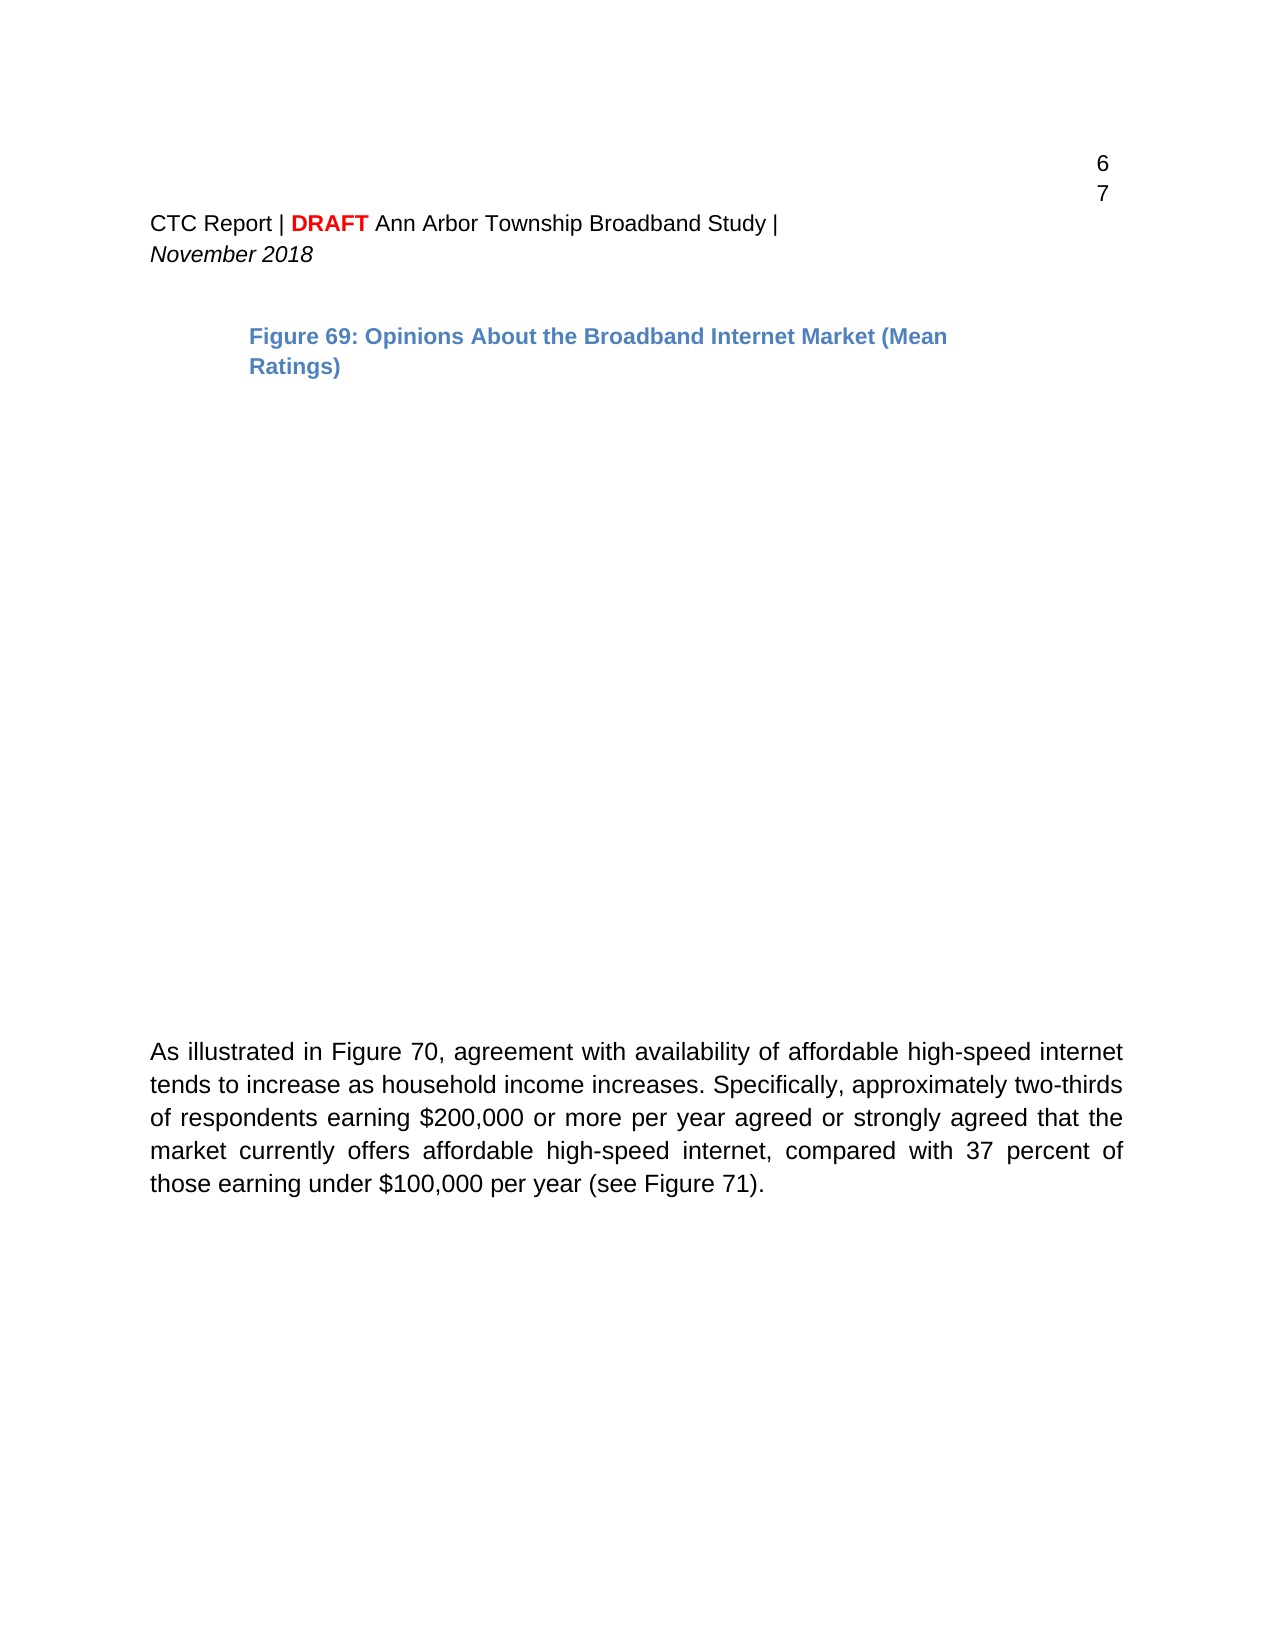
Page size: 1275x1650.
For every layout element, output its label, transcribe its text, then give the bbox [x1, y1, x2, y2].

text 67 [1096, 150, 1119, 207]
text Figure 69: Opinions About the Broadband Internet Market (Mean Ratings) [249, 323, 1026, 379]
text CTC Report | DRAFT Ann Arbor Township Broadband Study | November 2018 [150, 210, 869, 267]
text As illustrated in Figure 70, agreement with availability of affordable high-speed internet tends to increase as household income increases. Specifically, approximately two-thirds of respondents earning $200,000 or more per year agreed or strongly agreed that the market currently offers affordable high-speed internet, compared with 37 percent of those earning under $100,000 per year (see Figure 71). [150, 1037, 1125, 1198]
